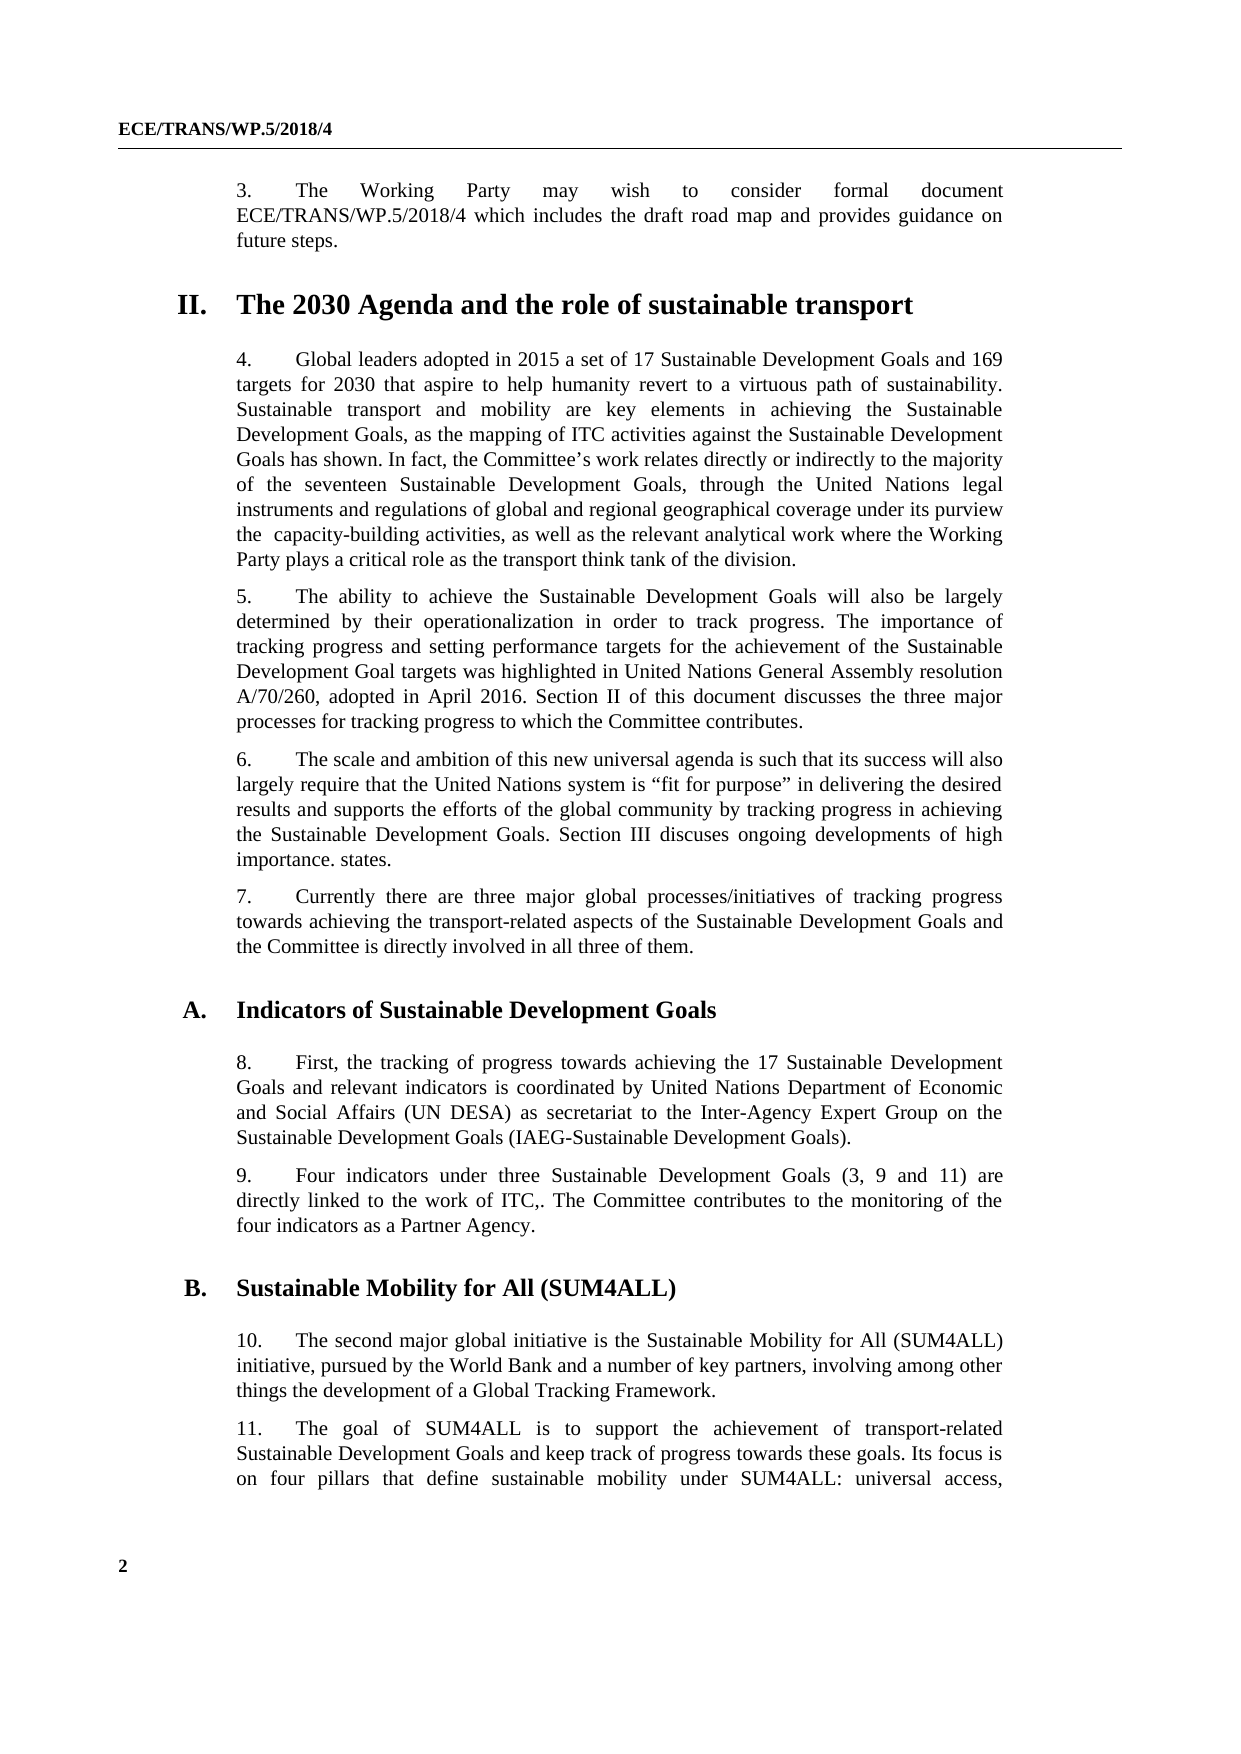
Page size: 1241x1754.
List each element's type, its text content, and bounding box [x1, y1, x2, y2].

text 10. The second major global initiative is the Sustainable Mobility for All (SUM4ALL) initiative, pursued by the World Bank and a number of key partners, involving among other things the development of a Global Tracking Framework. [236, 1327, 1004, 1402]
text 9. Four indicators under three Sustainable Development Goals (3, 9 and 11) are directly linked to the work of ITC,. The Committee contributes to the monitoring of the four indicators as a Partner Agency. [236, 1162, 1004, 1237]
text 3. The Working Party may wish to consider formal document ECE/TRANS/WP.5/2018/4 which includes the draft road map and provides guidance on future steps. [236, 177, 1004, 252]
text 5. The ability to achieve the Sustainable Development Goals will also be largely determined by their operationalization in order to track progress. The importance of tracking progress and setting performance targets for the achievement of the Sustainable Development Goal targets was highlighted in United Nations General Assembly resolution A/70/260, adopted in April 2016. Section II of this document discusses the three major processes for tracking progress to which the Committee contributes. [236, 583, 1004, 733]
text 6. The scale and ambition of this new universal agenda is such that its success will also largely require that the United Nations system is “fit for purpose” in delivering the desired results and supports the efforts of the global community by tracking progress in achieving the Sustainable Development Goals. Section III discuses ongoing developments of high importance. states. [236, 746, 1004, 871]
text II. The 2030 Agenda and the role of sustainable transport [118, 290, 1004, 321]
text B. Sustainable Mobility for All (SUM4ALL) [118, 1274, 1004, 1302]
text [236, 1415, 1004, 1490]
text 8. First, the tracking of progress towards achieving the 17 Sustainable Development Goals and relevant indicators is coordinated by United Nations Department of Economic and Social Affairs (UN DESA) as secretariat to the Inter-Agency Expert Group on the Sustainable Development Goals (IAEG-Sustainable Development Goals). [236, 1049, 1004, 1149]
text 4. Global leaders adopted in 2015 a set of 17 Sustainable Development Goals and 169 targets for 2030 that aspire to help humanity revert to a virtuous path of sustainability. Sustainable transport and mobility are key elements in achieving the Sustainable Development Goals, as the mapping of ITC activities against the Sustainable Development Goals has shown. In fact, the Committee’s work relates directly or indirectly to the majority of the seventeen Sustainable Development Goals, through the United Nations legal instruments and regulations of global and regional geographical coverage under its purview the capacity-building activities, as well as the relevant analytical work where the Working Party plays a critical role as the transport think tank of the division. [236, 346, 1004, 571]
text A. Indicators of Sustainable Development Goals [118, 996, 1004, 1024]
text 7. Currently there are three major global processes/initiatives of tracking progress towards achieving the transport-related aspects of the Sustainable Development Goals and the Committee is directly involved in all three of them. [236, 883, 1004, 958]
